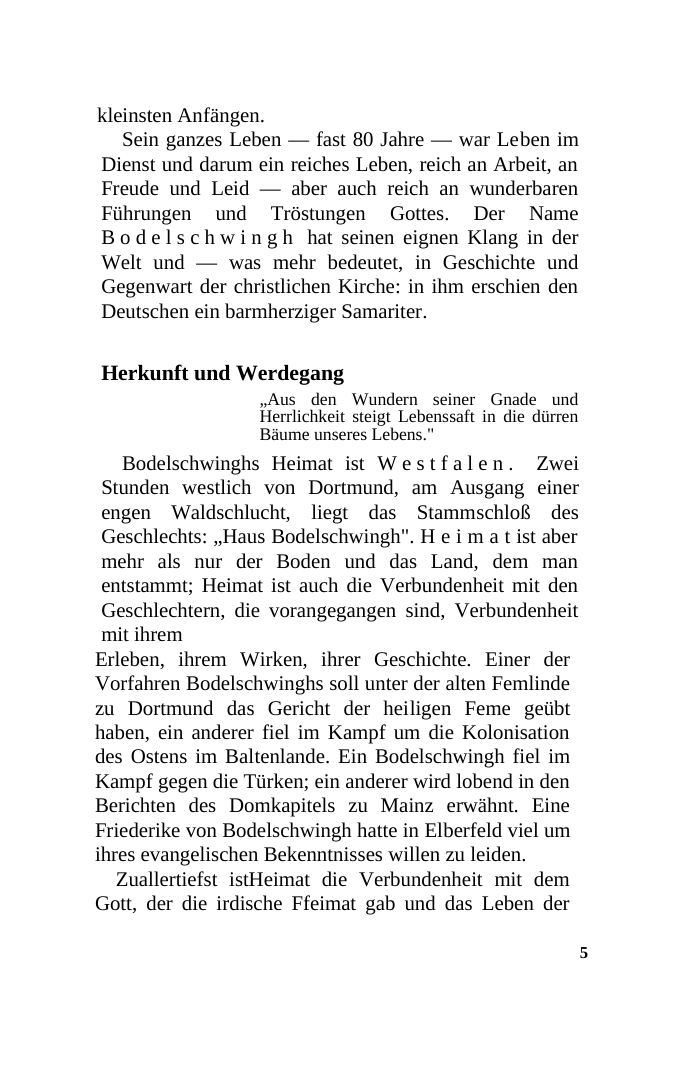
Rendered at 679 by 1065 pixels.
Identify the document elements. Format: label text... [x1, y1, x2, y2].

text Erleben, ihrem Wirken, ihrer Geschichte. Einer der Vorfahren Bodelschwinghs soll unter der alten Femlinde zu Dortmund das Gericht der heiligen Feme geübt haben, ein anderer fiel im Kampf um die Kolonisation des Ostens im Baltenlande. Ein Bodelschwingh fiel im Kampf gegen die Türken; ein anderer wird lobend in den Berichten des Domkapitels zu Mainz erwähnt. Eine Friederike von Bodelschwingh hatte in Elberfeld viel um ihres evangelischen Bekenntnisses willen zu leiden. [95, 646, 571, 867]
subtitle Herkunft und Werdegang [101, 363, 643, 384]
text Sein ganzes Leben — fast 80 Jahre — war Leben im Dienst und darum ein reiches Leben, reich an Arbeit, an Freude und Leid — aber auch reich an wunderbaren Führungen und Tröstungen Gottes. Der Name Bodelschwingh hat seinen eignen Klang in der Welt und — was mehr bedeutet, in Geschichte und Gegenwart der christlichen Kirche: in ihm erschien den Deutschen ein barmherziger Samariter. [101, 127, 579, 323]
text Bodelschwinghs Heimat ist Westfalen. Zwei Stunden westlich von Dortmund, am Ausgang einer engen Waldschlucht, liegt das Stammschloß des Geschlechts: „Haus Bodelschwingh". H e i m a t ist aber mehr als nur der Boden und das Land, dem man entstammt; Heimat ist auch die Verbundenheit mit den Geschlechtern, die vorangegangen sind, Verbundenheit mit ihrem [101, 451, 579, 646]
text „Aus den Wundern seiner Gnade und Herrlichkeit steigt Lebenssaft in die dürren Bäume unseres Lebens." [259, 391, 579, 444]
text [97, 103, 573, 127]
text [95, 867, 571, 916]
